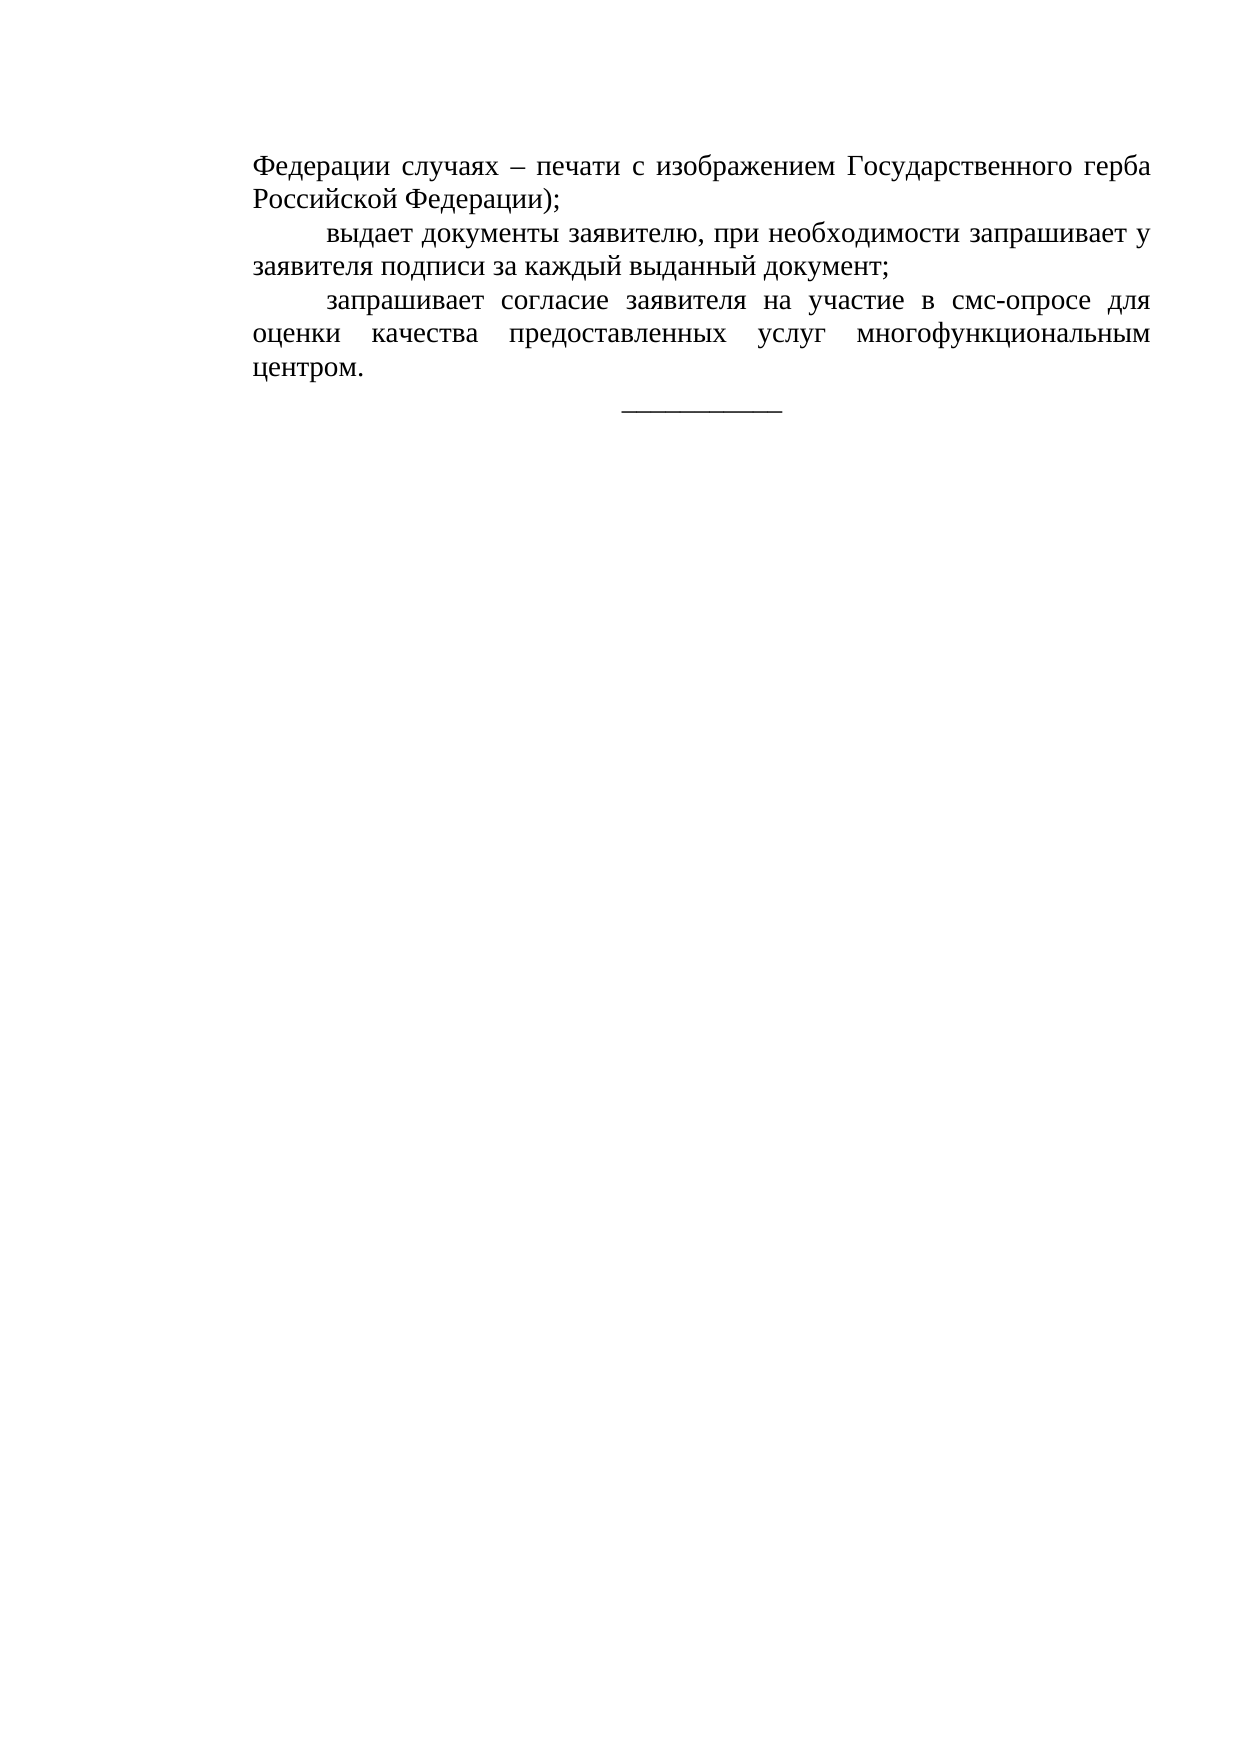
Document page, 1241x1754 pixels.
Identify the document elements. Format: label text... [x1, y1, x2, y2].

text выдает документы заявителю, при необходимости запрашивает у заявителя подписи за каждый выданный документ; [252, 215, 1151, 282]
text запрашивает согласие заявителя на участие в смс-опросе для оценки качества предоставленных услуг многофункциональным центром. [252, 282, 1151, 382]
text ___________ [252, 382, 1151, 416]
